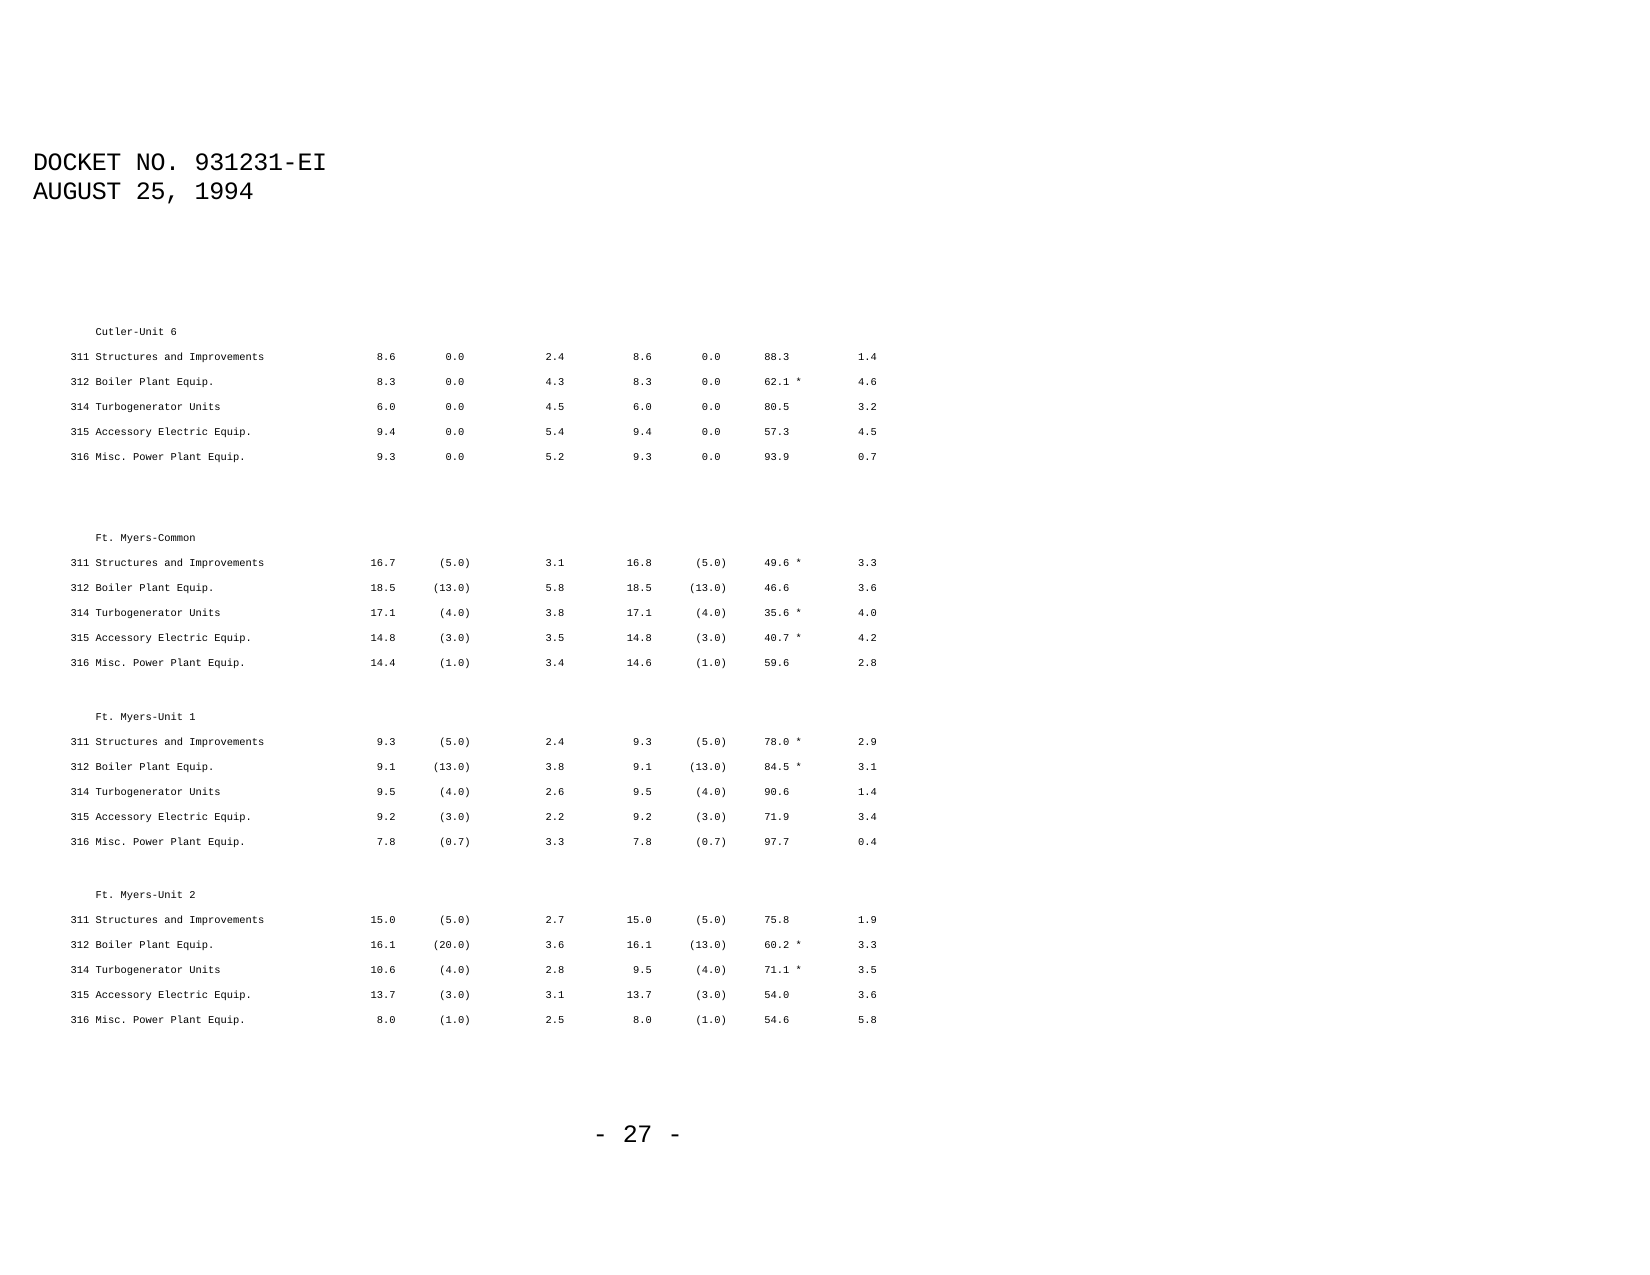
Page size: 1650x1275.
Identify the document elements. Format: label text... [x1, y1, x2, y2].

text 316 Misc. Power Plant Equip. 8.0 (1.0) 2.5 8.0 (1.0) 54.6 5.8 [33, 1002, 1612, 1027]
text 314 Turbogenerator Units 9.5 (4.0) 2.6 9.5 (4.0) 90.6 1.4 [33, 773, 1612, 798]
text 312 Boiler Plant Equip. 8.3 0.0 4.3 8.3 0.0 62.1 * 4.6 [33, 363, 1612, 388]
text Ft. Myers-Unit 2 [33, 877, 1612, 902]
text 314 Turbogenerator Units 6.0 0.0 4.5 6.0 0.0 80.5 3.2 [33, 388, 1612, 413]
text 312 Boiler Plant Equip. 16.1 (20.0) 3.6 16.1 (13.0) 60.2 * 3.3 [33, 927, 1612, 952]
text 314 Turbogenerator Units 10.6 (4.0) 2.8 9.5 (4.0) 71.1 * 3.5 [33, 952, 1612, 977]
text Ft. Myers-Unit 1 [33, 698, 1612, 723]
text 311 Structures and Improvements 9.3 (5.0) 2.4 9.3 (5.0) 78.0 * 2.9 [33, 723, 1612, 748]
text 312 Boiler Plant Equip. 18.5 (13.0) 5.8 18.5 (13.0) 46.6 3.6 [33, 570, 1612, 595]
text 311 Structures and Improvements 8.6 0.0 2.4 8.6 0.0 88.3 1.4 [33, 338, 1612, 363]
text Cutler-Unit 6 [33, 313, 1612, 338]
text 311 Structures and Improvements 16.7 (5.0) 3.1 16.8 (5.0) 49.6 * 3.3 [33, 545, 1612, 570]
text Ft. Myers-Common [33, 520, 1612, 545]
text 315 Accessory Electric Equip. 13.7 (3.0) 3.1 13.7 (3.0) 54.0 3.6 [33, 977, 1612, 1002]
text 315 Accessory Electric Equip. 14.8 (3.0) 3.5 14.8 (3.0) 40.7 * 4.2 [33, 620, 1612, 645]
text 316 Misc. Power Plant Equip. 9.3 0.0 5.2 9.3 0.0 93.9 0.7 [33, 438, 1612, 463]
text 316 Misc. Power Plant Equip. 7.8 (0.7) 3.3 7.8 (0.7) 97.7 0.4 [33, 823, 1612, 848]
text 315 Accessory Electric Equip. 9.2 (3.0) 2.2 9.2 (3.0) 71.9 3.4 [33, 798, 1612, 823]
text 316 Misc. Power Plant Equip. 14.4 (1.0) 3.4 14.6 (1.0) 59.6 2.8 [33, 645, 1612, 670]
text 314 Turbogenerator Units 17.1 (4.0) 3.8 17.1 (4.0) 35.6 * 4.0 [33, 595, 1612, 620]
text 311 Structures and Improvements 15.0 (5.0) 2.7 15.0 (5.0) 75.8 1.9 [33, 902, 1612, 927]
text 312 Boiler Plant Equip. 9.1 (13.0) 3.8 9.1 (13.0) 84.5 * 3.1 [33, 748, 1612, 773]
text 315 Accessory Electric Equip. 9.4 0.0 5.4 9.4 0.0 57.3 4.5 [33, 413, 1612, 438]
